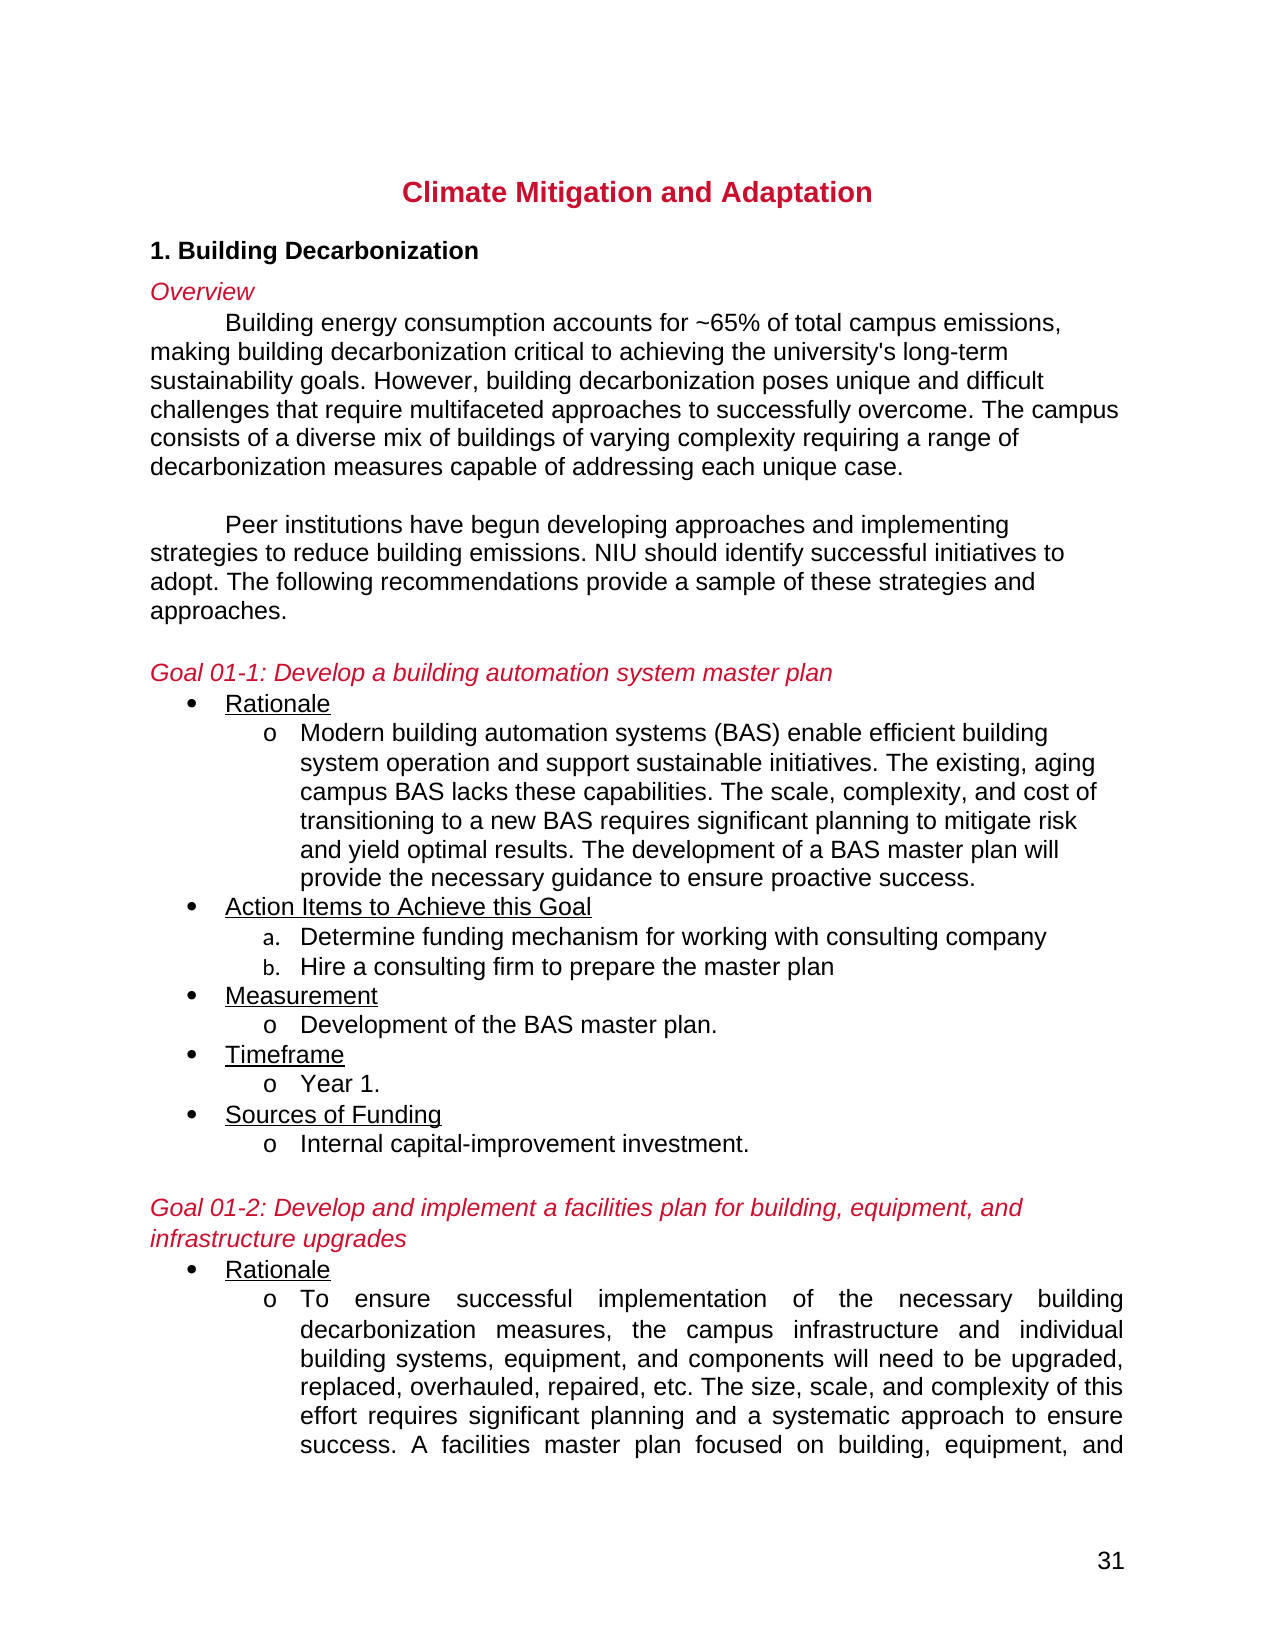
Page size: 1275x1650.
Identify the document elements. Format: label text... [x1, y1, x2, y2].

text Peer institutions have begun developing approaches and implementing strategies to reduce building emissions. NIU should identify successful initiatives to adopt. The following recommendations provide a sample of these strategies and approaches. [150, 510, 1125, 625]
list Modern building automation systems (BAS) enable efficient building system operation and support sustainable initiatives. The existing, aging campus BAS lacks these capabilities. The scale, complexity, and cost of transitioning to a new BAS requires significant planning to mitigate risk and yield optimal results. The development of a BAS master plan will provide the necessary guidance to ensure proactive success. [262, 717, 1125, 892]
list Sources of Funding [187, 1100, 1125, 1129]
list Determine funding mechanism for working with consulting company [262, 921, 1125, 952]
list Year 1. [262, 1069, 1125, 1100]
list Rationale [187, 689, 1125, 717]
list Measurement [187, 981, 1125, 1009]
list Timeframe [187, 1041, 1125, 1069]
subtitle Overview [150, 277, 1125, 306]
subtitle Goal 01-1: Develop a building automation system master plan [150, 658, 1125, 686]
subtitle 1. Building Decarbonization [150, 236, 1125, 265]
list Action Items to Achieve this Goal [187, 892, 1125, 921]
list Internal capital-improvement investment. [262, 1129, 1125, 1160]
text Building energy consumption accounts for ~65% of total campus emissions, making building decarbonization critical to achieving the university's long-term sustainability goals. However, building decarbonization poses unique and difficult challenges that require multifaceted approaches to successfully overcome. The campus consists of a diverse mix of buildings of varying complexity requiring a range of decarbonization measures capable of addressing each unique case. [150, 308, 1125, 481]
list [262, 1284, 1125, 1459]
list Development of the BAS master plan. [262, 1009, 1125, 1041]
list Hire a consulting firm to prepare the master plan [262, 952, 1125, 981]
list Rationale [187, 1255, 1125, 1284]
subtitle Goal 01-2: Develop and implement a facilities plan for building, equipment, and infrastructure upgrades [150, 1193, 1125, 1253]
subtitle Climate Mitigation and Adaptation [150, 175, 1125, 208]
